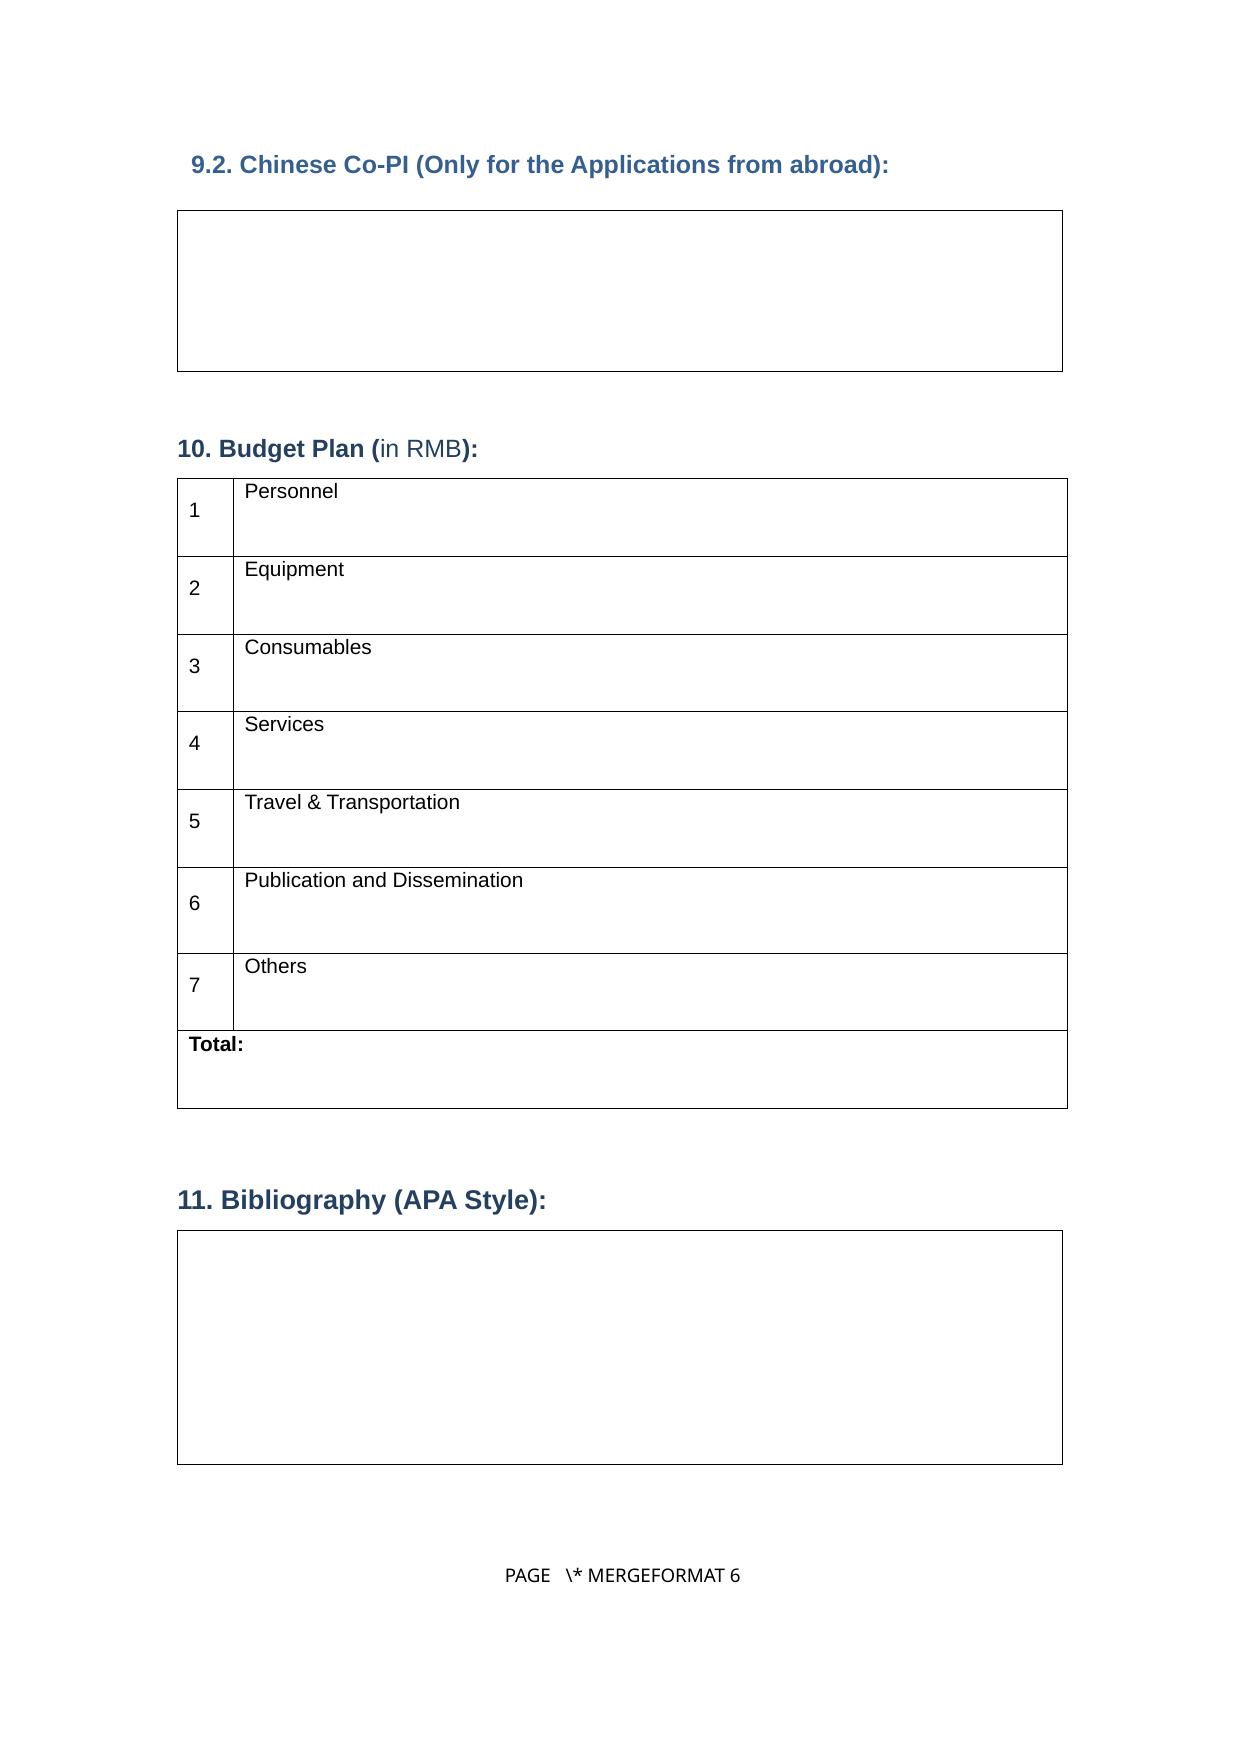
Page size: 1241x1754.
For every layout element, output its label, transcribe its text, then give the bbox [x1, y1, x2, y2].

table_cell Others [234, 954, 1067, 1030]
table_cell 2 [178, 557, 233, 633]
table_cell 5 [178, 790, 233, 867]
table_cell Travel & Transportation [234, 790, 1067, 867]
table_cell 6 [178, 868, 233, 953]
table_cell 4 [178, 712, 233, 789]
table_cell 3 [178, 635, 233, 711]
table_cell Equipment [234, 557, 1067, 633]
table_cell Consumables [234, 635, 1067, 711]
table_header 1 [178, 479, 233, 556]
table_header Personnel [234, 479, 1067, 556]
text 10. Budget Plan (in RMB): [177, 434, 1063, 463]
table_cell Services [234, 712, 1067, 789]
table_cell 7 [178, 954, 233, 1030]
text 11. Bibliography (APA Style): [177, 1184, 1063, 1215]
table_cell Total: [178, 1031, 1067, 1108]
text 9.2. Chinese Co-PI (Only for the Applications from abroad): [177, 150, 1063, 179]
table_header [178, 211, 1062, 371]
table_header [178, 1231, 1062, 1464]
table_cell Publication and Dissemination [234, 868, 1067, 953]
